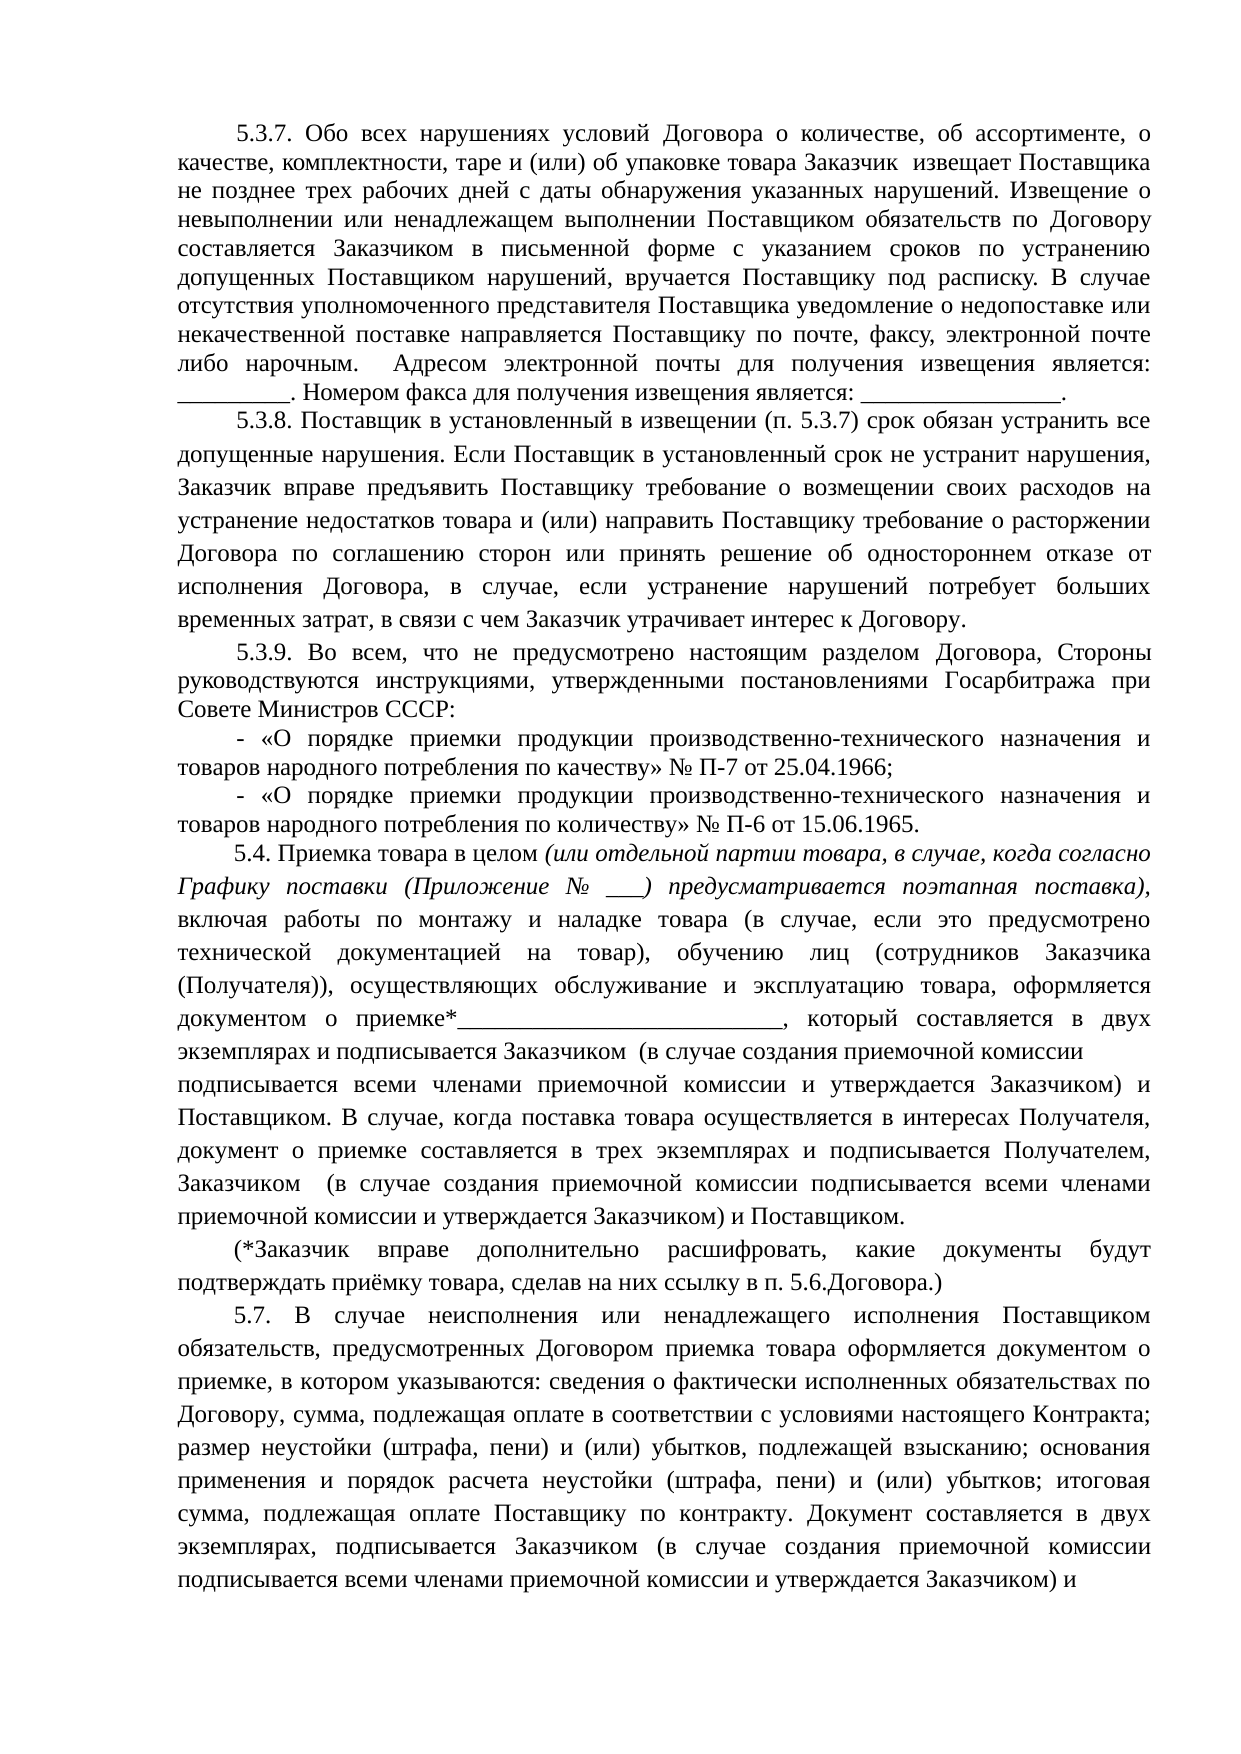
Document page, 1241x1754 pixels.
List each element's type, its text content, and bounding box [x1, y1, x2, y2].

text - «О порядке приемки продукции производственно-технического назначения и товаров народного потребления по качеству» № П-7 от 25.04.1966; [177, 723, 1152, 781]
text 5.4. Приемка товара в целом (или отдельной партии товара, в случае, когда согласно Графику поставки (Приложение № ___) предусматривается поэтапная поставка), включая работы по монтажу и наладке товара (в случае, если это предусмотрено технической документацией на товар), обучению лиц (сотрудников Заказчика (Получателя)), осуществляющих обслуживание и эксплуатацию товара, оформляется документом о приемке*__________________________, который составляется в двух экземплярах и подписывается Заказчиком (в случае создания приемочной комиссии [177, 838, 1152, 1065]
text 5.3.9. Во всем, что не предусмотрено настоящим разделом Договора, Стороны руководствуются инструкциями, утвержденными постановлениями Госарбитража при Совете Министров СССР: [177, 637, 1152, 723]
text 5.3.8. Поставщик в установленный в извещении (п. 5.3.7) срок обязан устранить все допущенные нарушения. Если Поставщик в установленный срок не устранит нарушения, Заказчик вправе предъявить Поставщику требование о возмещении своих расходов на устранение недостатков товара и (или) направить Поставщику требование о расторжении Договора по соглашению сторон или принять решение об одностороннем отказе от исполнения Договора, в случае, если устранение нарушений потребует больших временных затрат, в связи с чем Заказчик утрачивает интерес к Договору. [177, 406, 1152, 632]
text - «О порядке приемки продукции производственно-технического назначения и товаров народного потребления по количеству» № П-6 от 15.06.1965. [177, 781, 1152, 838]
text 5.7. В случае неисполнения или ненадлежащего исполнения Поставщиком обязательств, предусмотренных Договором приемка товара оформляется документом о приемке, в котором указываются: сведения о фактически исполненных обязательствах по Договору, сумма, подлежащая оплате в соответствии с условиями настоящего Контракта; размер неустойки (штрафа, пени) и (или) убытков, подлежащей взысканию; основания применения и порядок расчета неустойки (штрафа, пени) и (или) убытков; итоговая сумма, подлежащая оплате Поставщику по контракту. Документ составляется в двух экземплярах, подписывается Заказчиком (в случае создания приемочной комиссии подписывается всеми членами приемочной комиссии и утверждается Заказчиком) и [177, 1300, 1152, 1593]
text подписывается всеми членами приемочной комиссии и утверждается Заказчиком) и Поставщиком. В случае, когда поставка товара осуществляется в интересах Получателя, документ о приемке составляется в трех экземплярах и подписывается Получателем, Заказчиком (в случае создания приемочной комиссии подписывается всеми членами приемочной комиссии и утверждается Заказчиком) и Поставщиком. [177, 1069, 1152, 1230]
text (*Заказчик вправе дополнительно расшифровать, какие документы будут подтверждать приёмку товара, сделав на них ссылку в п. 5.6.Договора.) [177, 1234, 1152, 1296]
text 5.3.7. Обо всех нарушениях условий Договора о количестве, об ассортименте, о качестве, комплектности, таре и (или) об упаковке товара Заказчик извещает Поставщика не позднее трех рабочих дней с даты обнаружения указанных нарушений. Извещение о невыполнении или ненадлежащем выполнении Поставщиком обязательств по Договору составляется Заказчиком в письменной форме с указанием сроков по устранению допущенных Поставщиком нарушений, вручается Поставщику под расписку. В случае отсутствия уполномоченного представителя Поставщика уведомление о недопоставке или некачественной поставке направляется Поставщику по почте, факсу, электронной почте либо нарочным. Адресом электронной почты для получения извещения является: _________. Номером факса для получения извещения является: ________________. [177, 118, 1152, 406]
